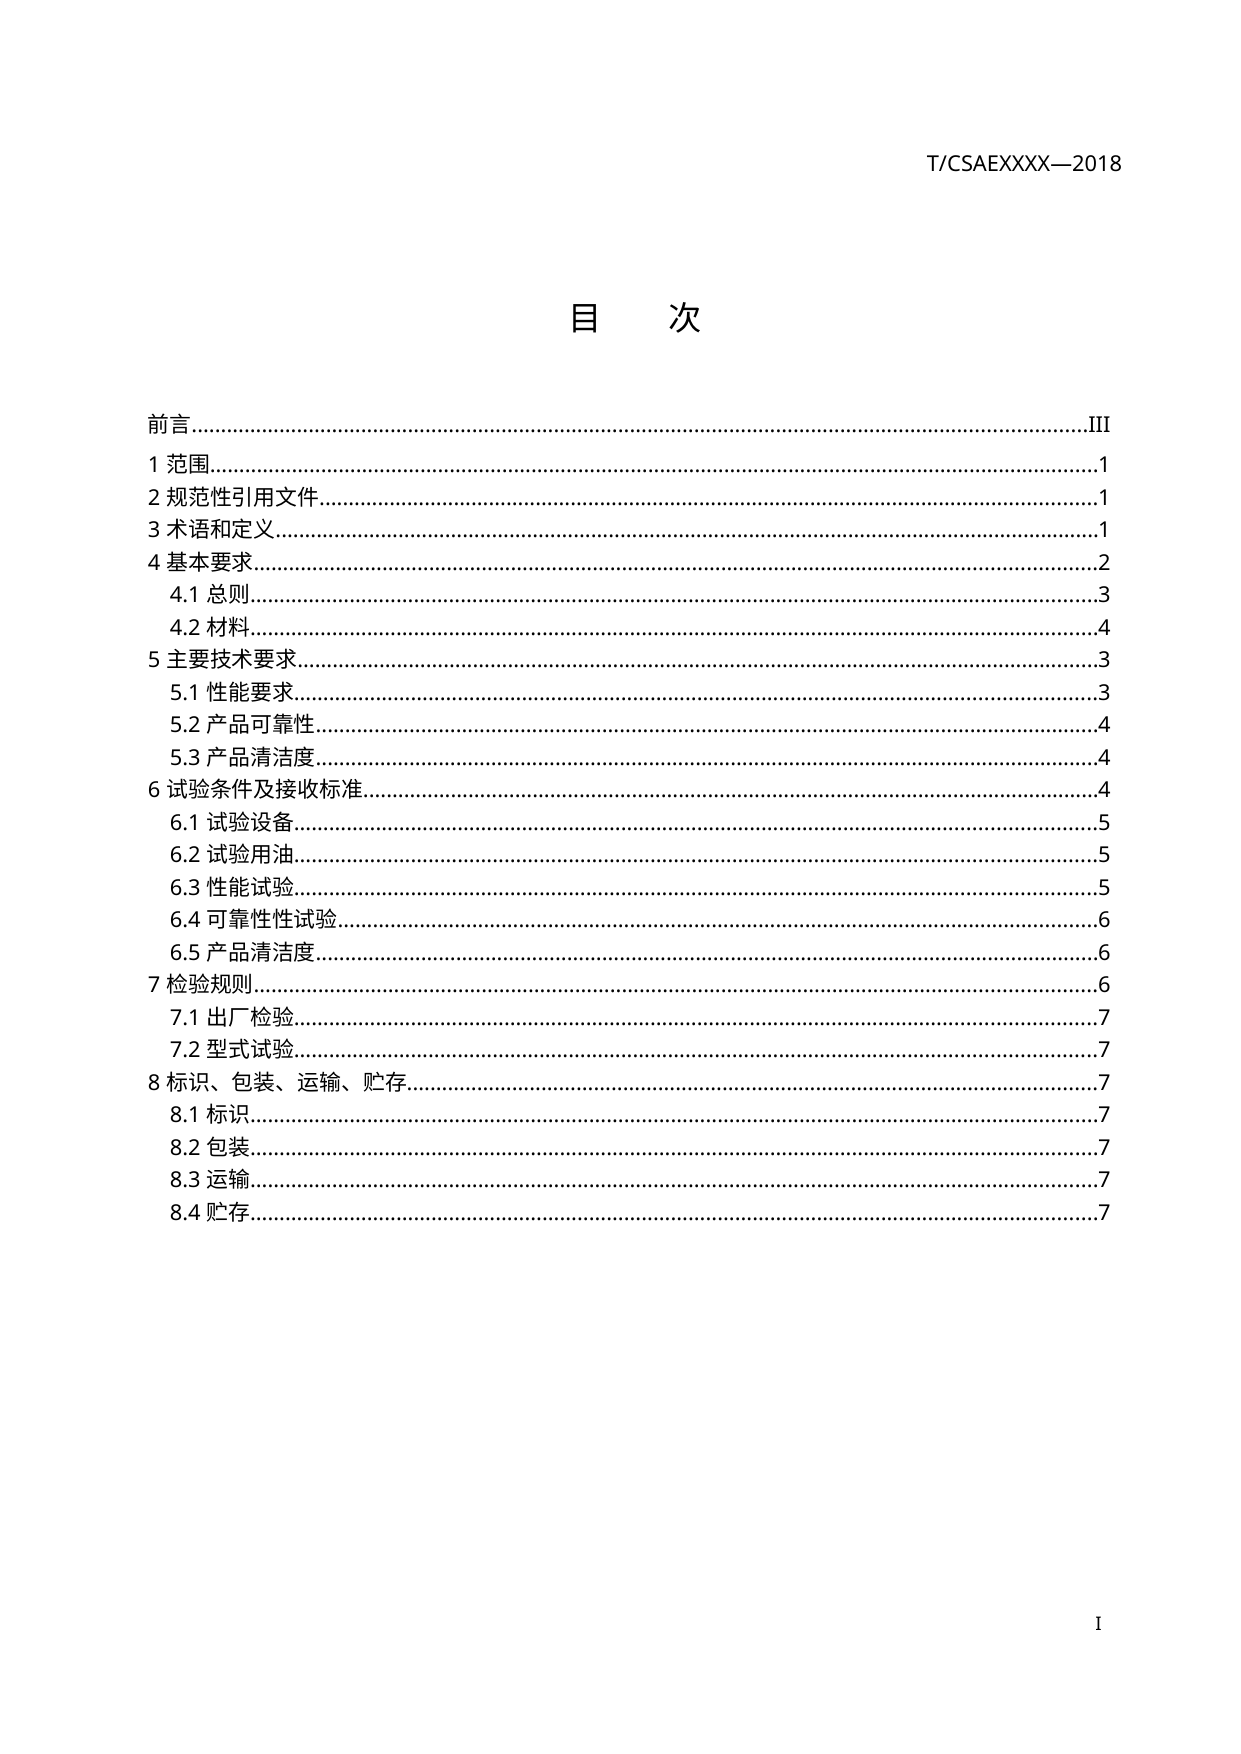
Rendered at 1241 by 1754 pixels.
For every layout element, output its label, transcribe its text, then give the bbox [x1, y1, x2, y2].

text 前言 III [148, 407, 1122, 439]
text 6.3 性能试验 5 [148, 870, 1122, 902]
text 6 试验条件及接收标准 4 [148, 772, 1122, 805]
text 8.1 标识 7 [148, 1097, 1122, 1130]
text 5.2 产品可靠性 4 [148, 707, 1122, 740]
text 8 标识、包装、运输、贮存 7 [148, 1065, 1122, 1097]
text 7.2 型式试验 7 [148, 1032, 1122, 1065]
text 7.1 出厂检验 7 [148, 1000, 1122, 1032]
text 8.3 运输 7 [148, 1162, 1122, 1195]
text 5.3 产品清洁度 4 [148, 740, 1122, 772]
text 4.2 材料 4 [148, 610, 1122, 642]
text 6.5 产品清洁度 6 [148, 935, 1122, 967]
text 6.2 试验用油 5 [148, 837, 1122, 870]
text 6.4 可靠性性试验 6 [148, 902, 1122, 935]
text 8.2 包装 7 [148, 1130, 1122, 1162]
text 7 检验规则 6 [148, 967, 1122, 1000]
text 5.1 性能要求 3 [148, 675, 1122, 707]
text 5 主要技术要求 3 [148, 642, 1122, 675]
text 目 次 [148, 283, 1122, 348]
text 4.1 总则 3 [148, 577, 1122, 610]
text 2 规范性引用文件 1 [148, 480, 1122, 512]
text 4 基本要求 2 [148, 545, 1122, 577]
text 6.1 试验设备 5 [148, 805, 1122, 837]
text 8.4 贮存 7 [148, 1195, 1122, 1227]
text 3 术语和定义 1 [148, 512, 1122, 545]
text 1 范围 1 [148, 447, 1122, 480]
